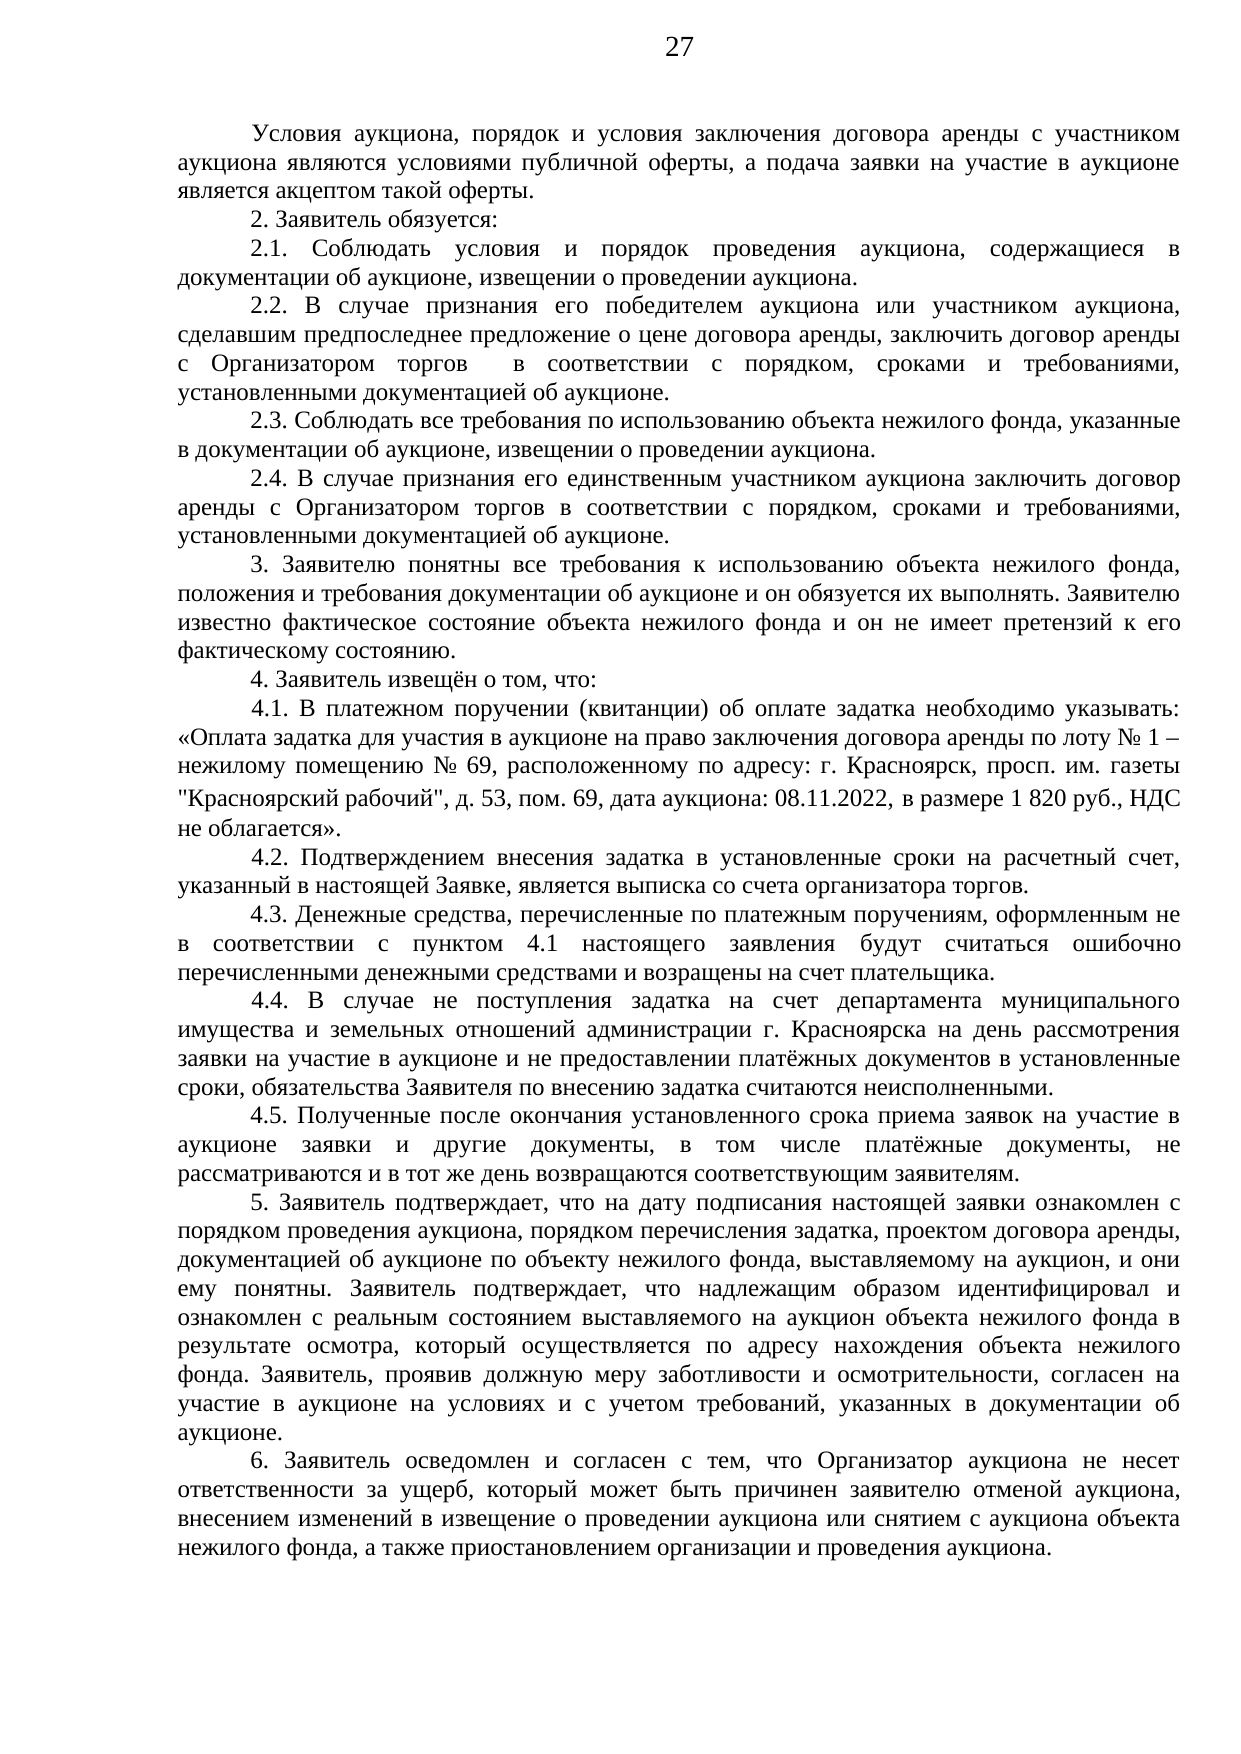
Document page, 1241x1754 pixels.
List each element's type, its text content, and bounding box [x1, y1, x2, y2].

text 2.2. В случае признания его победителем аукциона или участником аукциона, сделавшим предпоследнее предложение о цене договора аренды, заключить договор аренды с Организатором торгов в соответствии с порядком, сроками и требованиями, установленными документацией об аукционе. [177, 291, 1181, 406]
text 5. Заявитель подтверждает, что на дату подписания настоящей заявки ознакомлен с порядком проведения аукциона, порядком перечисления задатка, проектом договора аренды, документацией об аукционе по объекту нежилого фонда, выставляемому на аукцион, и они ему понятны. Заявитель подтверждает, что надлежащим образом идентифицировал и ознакомлен с реальным состоянием выставляемого на аукцион объекта нежилого фонда в результате осмотра, который осуществляется по адресу нахождения объекта нежилого фонда. Заявитель, проявив должную меру заботливости и осмотрительности, согласен на участие в аукционе на условиях и с учетом требований, указанных в документации об аукционе. [177, 1187, 1181, 1445]
text 4.2. Подтверждением внесения задатка в установленные сроки на расчетный счет, указанный в настоящей Заявке, является выписка со счета организатора торгов. [177, 842, 1181, 899]
text 3. Заявителю понятны все требования к использованию объекта нежилого фонда, положения и требования документации об аукционе и он обязуется их выполнять. Заявителю известно фактическое состояние объекта нежилого фонда и он не имеет претензий к его фактическому состоянию. [177, 549, 1181, 664]
text 6. Заявитель осведомлен и согласен с тем, что Организатор аукциона не несет ответственности за ущерб, который может быть причинен заявителю отменой аукциона, внесением изменений в извещение о проведении аукциона или снятием с аукциона объекта нежилого фонда, а также приостановлением организации и проведения аукциона. [177, 1445, 1181, 1560]
text Условия аукциона, порядок и условия заключения договора аренды с участником аукциона являются условиями публичной оферты, а подача заявки на участие в аукционе является акцептом такой оферты. [177, 118, 1181, 204]
text 4.5. Полученные после окончания установленного срока приема заявок на участие в аукционе заявки и другие документы, в том числе платёжные документы, не рассматриваются и в тот же день возвращаются соответствующим заявителям. [177, 1100, 1181, 1187]
text 4.1. В платежном поручении (квитанции) об оплате задатка необходимо указывать: «Оплата задатка для участия в аукционе на право заключения договора аренды по лоту № 1 – [177, 693, 1181, 751]
text 2.3. Соблюдать все требования по использованию объекта нежилого фонда, указанные в документации об аукционе, извещении о проведении аукциона. [177, 406, 1181, 463]
text 2.1. Соблюдать условия и порядок проведения аукциона, содержащиеся в документации об аукционе, извещении о проведении аукциона. [177, 233, 1181, 291]
text 2. Заявитель обязуется: [177, 204, 1181, 233]
text 4. Заявитель извещён о том, что: [177, 664, 1181, 693]
text нежилому помещению № 69, расположенному по адресу: г. Красноярск, просп. им. газеты "Красноярский рабочий", д. 53, пом. 69, дата аукциона: 08.11.2022, в размере 1 820 руб., НДС не облагается». [177, 751, 1181, 842]
text 4.3. Денежные средства, перечисленные по платежным поручениям, оформленным не в соответствии с пунктом 4.1 настоящего заявления будут считаться ошибочно перечисленными денежными средствами и возращены на счет плательщика. [177, 899, 1181, 985]
text 2.4. В случае признания его единственным участником аукциона заключить договор аренды с Организатором торгов в соответствии с порядком, сроками и требованиями, установленными документацией об аукционе. [177, 463, 1181, 549]
text 4.4. В случае не поступления задатка на счет департамента муниципального имущества и земельных отношений администрации г. Красноярска на день рассмотрения заявки на участие в аукционе и не предоставлении платёжных документов в установленные сроки, обязательства Заявителя по внесению задатка считаются неисполненными. [177, 985, 1181, 1100]
